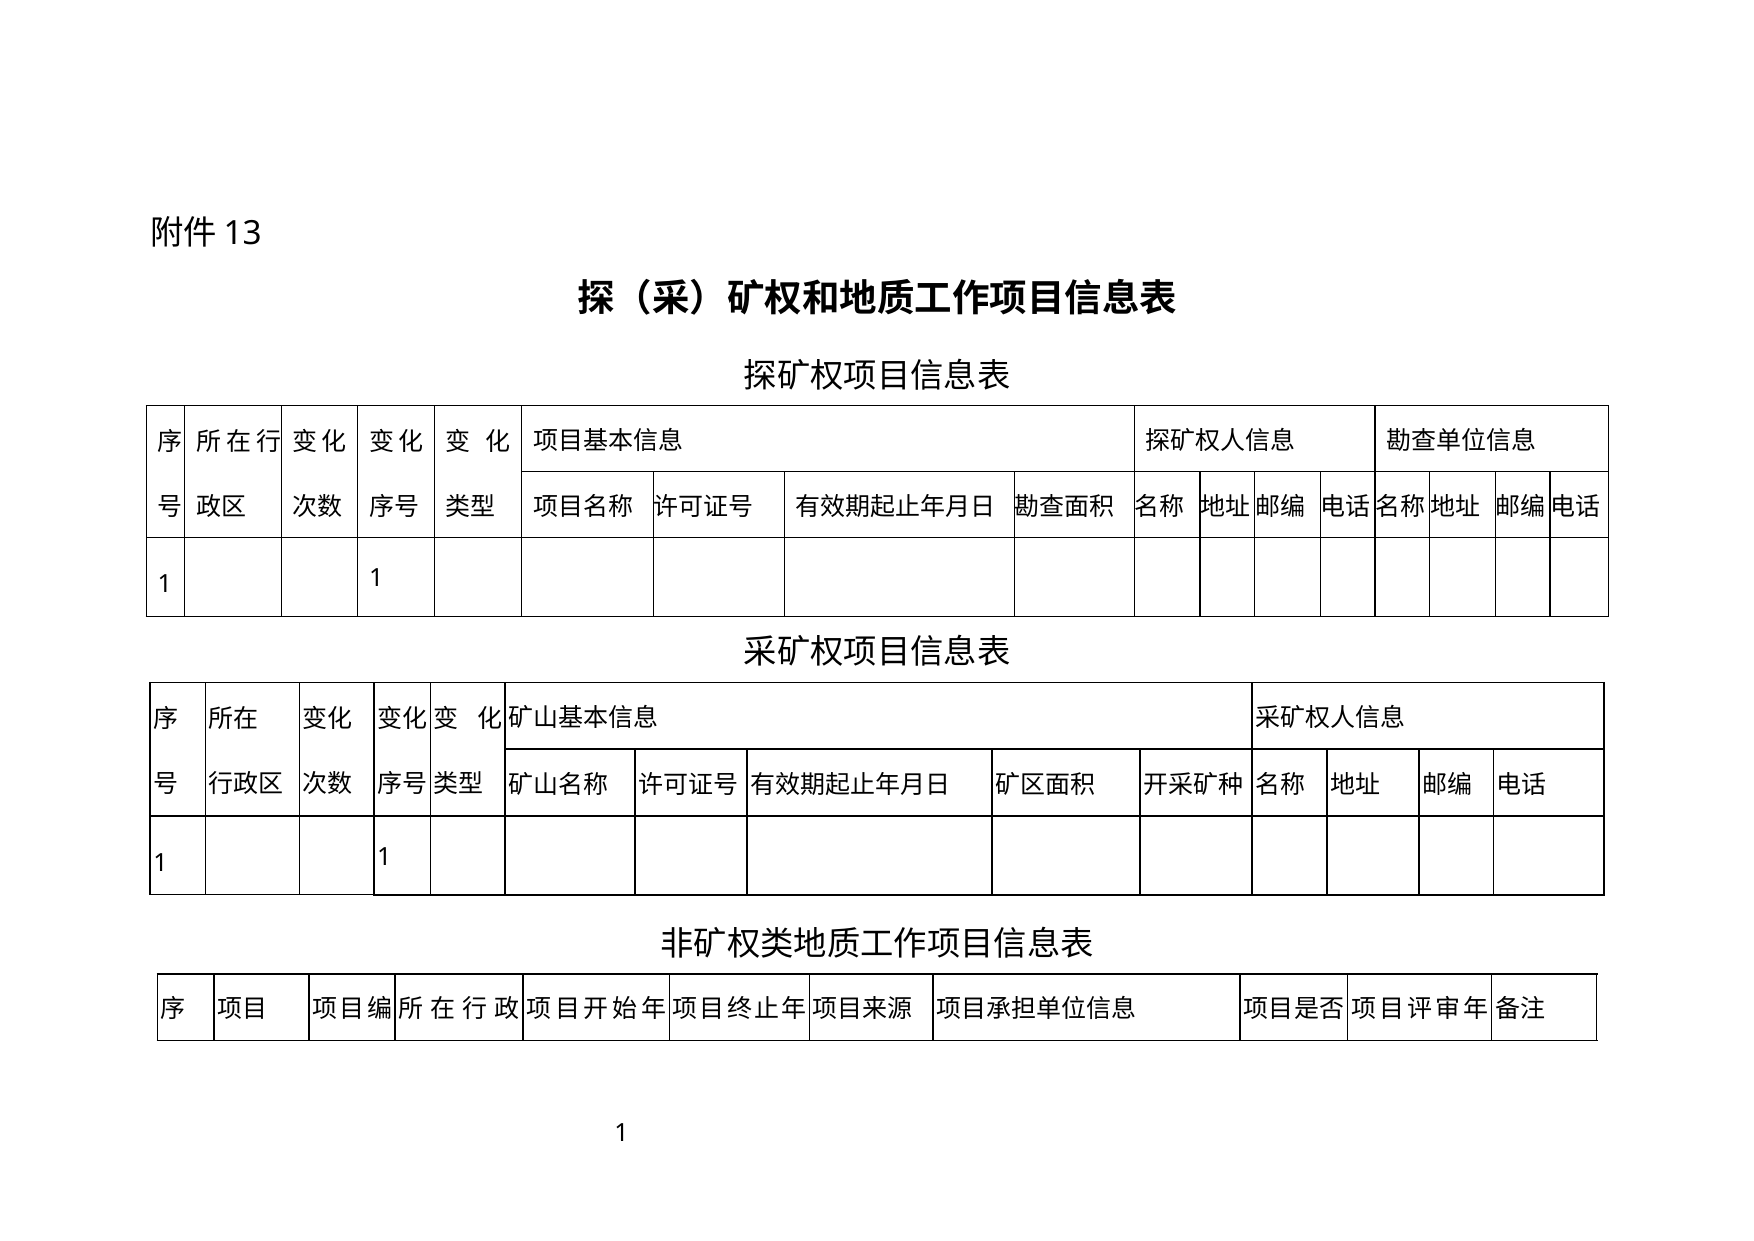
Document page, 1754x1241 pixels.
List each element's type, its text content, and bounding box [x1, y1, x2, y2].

table_header 序号 [151, 683, 205, 815]
table_cell [1496, 538, 1549, 616]
table_header 变化序号 [375, 683, 430, 815]
table_cell [506, 817, 634, 894]
table_cell [1253, 817, 1326, 894]
table_cell [1551, 538, 1608, 616]
table_header 所在 行政区 [206, 683, 299, 815]
table_header 变化次数 [282, 406, 357, 537]
table_cell [282, 538, 357, 616]
table_cell 地址 [1328, 750, 1418, 815]
table_cell 邮编 [1255, 472, 1320, 537]
table_cell [785, 538, 1014, 616]
table_cell 有效期起止年月日 [785, 472, 1014, 537]
table_cell [1141, 817, 1251, 894]
table_header 项目评审年月日 [1348, 975, 1491, 1039]
table_cell 矿区面积 [993, 750, 1139, 815]
table_cell 有效期起止年月日 [748, 750, 991, 815]
table_header 所在行政区 [396, 975, 522, 1039]
table_cell [993, 817, 1139, 894]
table_header 项目终止年月日 [670, 975, 809, 1039]
table_header 项目是否评审 [1241, 975, 1347, 1039]
table_cell [1201, 538, 1254, 616]
table_cell [1321, 538, 1374, 616]
table_cell 许可证号 [636, 750, 746, 815]
text 非矿权类地质工作项目信息表 [150, 908, 1604, 973]
table_header 项目基本信息 [522, 406, 1134, 471]
table_header 序 号 [158, 975, 213, 1039]
table_header 勘查单位信息 [1376, 406, 1608, 471]
table_cell [654, 538, 784, 616]
table_header 矿山基本信息 [506, 683, 1251, 748]
table_header 项目 名称 [215, 975, 308, 1039]
table_header 备注 [1492, 975, 1596, 1039]
table_cell 项目名称 [522, 472, 653, 537]
table_cell [1328, 817, 1418, 894]
text 探矿权项目信息表 [150, 340, 1604, 405]
table_cell [1255, 538, 1320, 616]
table_cell 名称 [1135, 472, 1199, 537]
table_header 所在行政区 [185, 406, 281, 537]
text 附件13 [150, 198, 1604, 263]
table_cell [1494, 817, 1603, 894]
table_cell 电话 [1494, 750, 1603, 815]
table_cell 电话 [1321, 472, 1374, 537]
table_cell 矿山名称 [506, 750, 634, 815]
table_cell 1 [151, 817, 205, 894]
table_header 变化 次数 [300, 683, 373, 815]
table_header 项目来源 [810, 975, 932, 1039]
table_header 探矿权人信息 [1135, 406, 1374, 471]
table_cell [1430, 538, 1495, 616]
table_cell 开采矿种 [1141, 750, 1251, 815]
table_cell 勘查面积 [1015, 472, 1134, 537]
table_header 变化类型 [431, 683, 504, 815]
table_cell [300, 817, 373, 894]
table_cell [1135, 538, 1199, 616]
table_cell 名称 [1376, 472, 1429, 537]
table_cell [636, 817, 746, 894]
table_cell [748, 817, 991, 894]
table_cell 1 [147, 538, 184, 616]
text 采矿权项目信息表 [150, 617, 1604, 682]
table_header 采矿权人信息 [1253, 683, 1603, 748]
table_cell [185, 538, 281, 616]
table_cell 许可证号 [654, 472, 784, 537]
table_cell 邮编 [1420, 750, 1493, 815]
table_cell [1376, 538, 1429, 616]
text 探（采）矿权和地质工作项目信息表 [150, 263, 1604, 328]
table_cell 地址 [1201, 472, 1254, 537]
table_header 项目编码 [310, 975, 394, 1039]
table_cell [1015, 538, 1134, 616]
table_header 序号 [147, 406, 184, 537]
table_cell 1 [358, 538, 434, 616]
table_cell [206, 817, 299, 894]
table_header 项目开始年月日 [524, 975, 669, 1039]
table_cell [522, 538, 653, 616]
table_cell 名称 [1253, 750, 1326, 815]
table_cell 电话 [1551, 472, 1608, 537]
table_cell [431, 817, 504, 894]
table_cell [435, 538, 521, 616]
table_header 项目承担单位信息 [934, 975, 1239, 1039]
table_header 变化序号 [358, 406, 434, 537]
table_cell 邮编 [1496, 472, 1549, 537]
table_cell [1420, 817, 1493, 894]
table_cell 地址 [1430, 472, 1495, 537]
table_header 变化类型 [435, 406, 521, 537]
table_cell 1 [375, 817, 430, 894]
